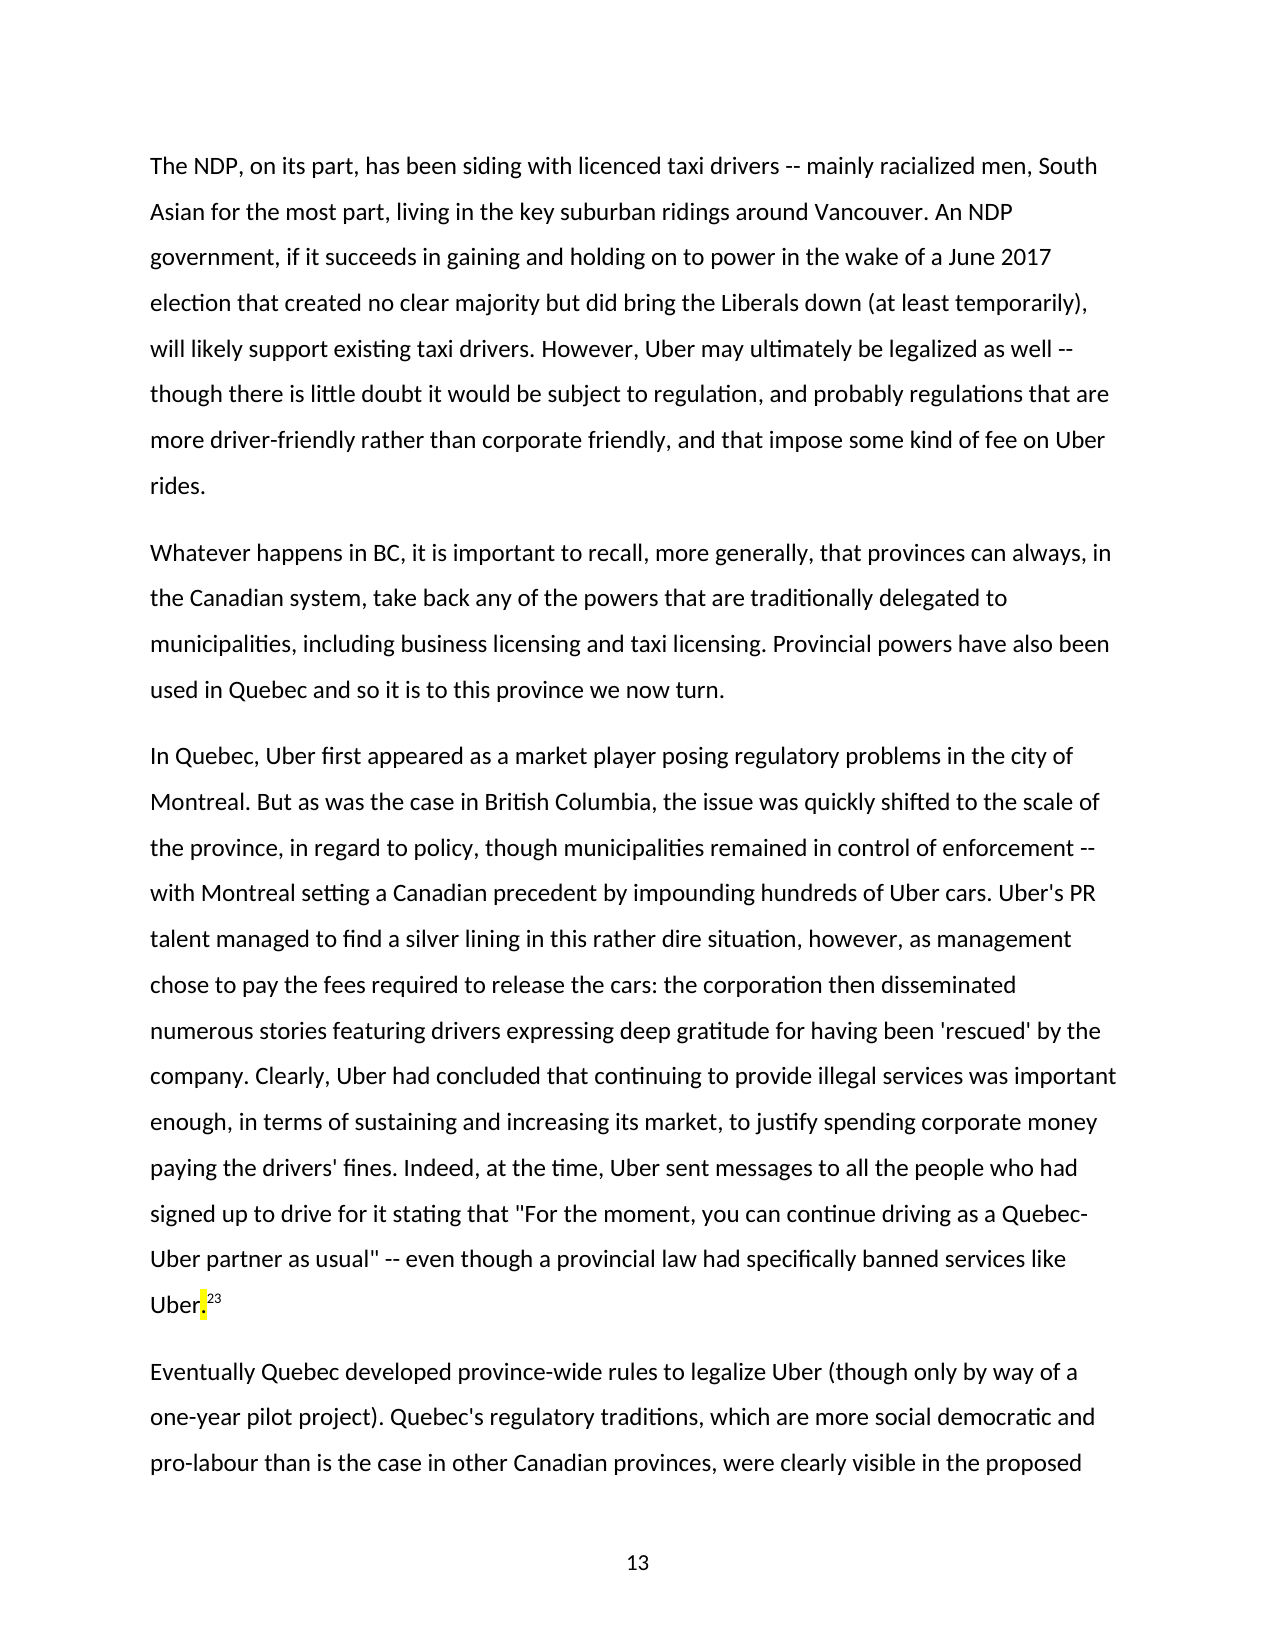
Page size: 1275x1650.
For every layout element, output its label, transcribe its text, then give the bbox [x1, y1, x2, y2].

text The NDP, on its part, has been siding with licenced taxi drivers -- mainly racialized men, South Asian for the most part, living in the key suburban ridings around Vancouver. An NDP government, if it succeeds in gaining and holding on to power in the wake of a June 2017 election that created no clear majority but did bring the Liberals down (at least temporarily), will likely support existing taxi drivers. However, Uber may ultimately be legalized as well -- though there is little doubt it would be subject to regulation, and probably regulations that are more driver-friendly rather than corporate friendly, and that impose some kind of fee on Uber rides. [150, 150, 1125, 501]
text In Quebec, Uber first appeared as a market player posing regulatory problems in the city of Montreal. But as was the case in British Columbia, the issue was quickly shifted to the scale of the province, in regard to policy, though municipalities remained in control of enforcement -- with Montreal setting a Canadian precedent by impounding hundreds of Uber cars. Uber's PR talent managed to find a silver lining in this rather dire situation, however, as management chose to pay the fees required to release the cars: the corporation then disseminated numerous stories featuring drivers expressing deep gratitude for having been 'rescued' by the company. Clearly, Uber had concluded that continuing to provide illegal services was important enough, in terms of sustaining and increasing its market, to justify spending corporate money paying the drivers' fines. Indeed, at the time, Uber sent messages to all the people who had signed up to drive for it stating that "For the moment, you can continue driving as a Quebec-Uber partner as usual" -- even though a provincial law had specifically banned services like Uber. [150, 740, 1125, 1320]
text Whatever happens in BC, it is important to recall, more generally, that provinces can always, in the Canadian system, take back any of the powers that are traditionally delegated to municipalities, including business licensing and taxi licensing. Provincial powers have also been used in Quebec and so it is to this province we now turn. [150, 537, 1125, 704]
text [150, 1356, 1125, 1478]
